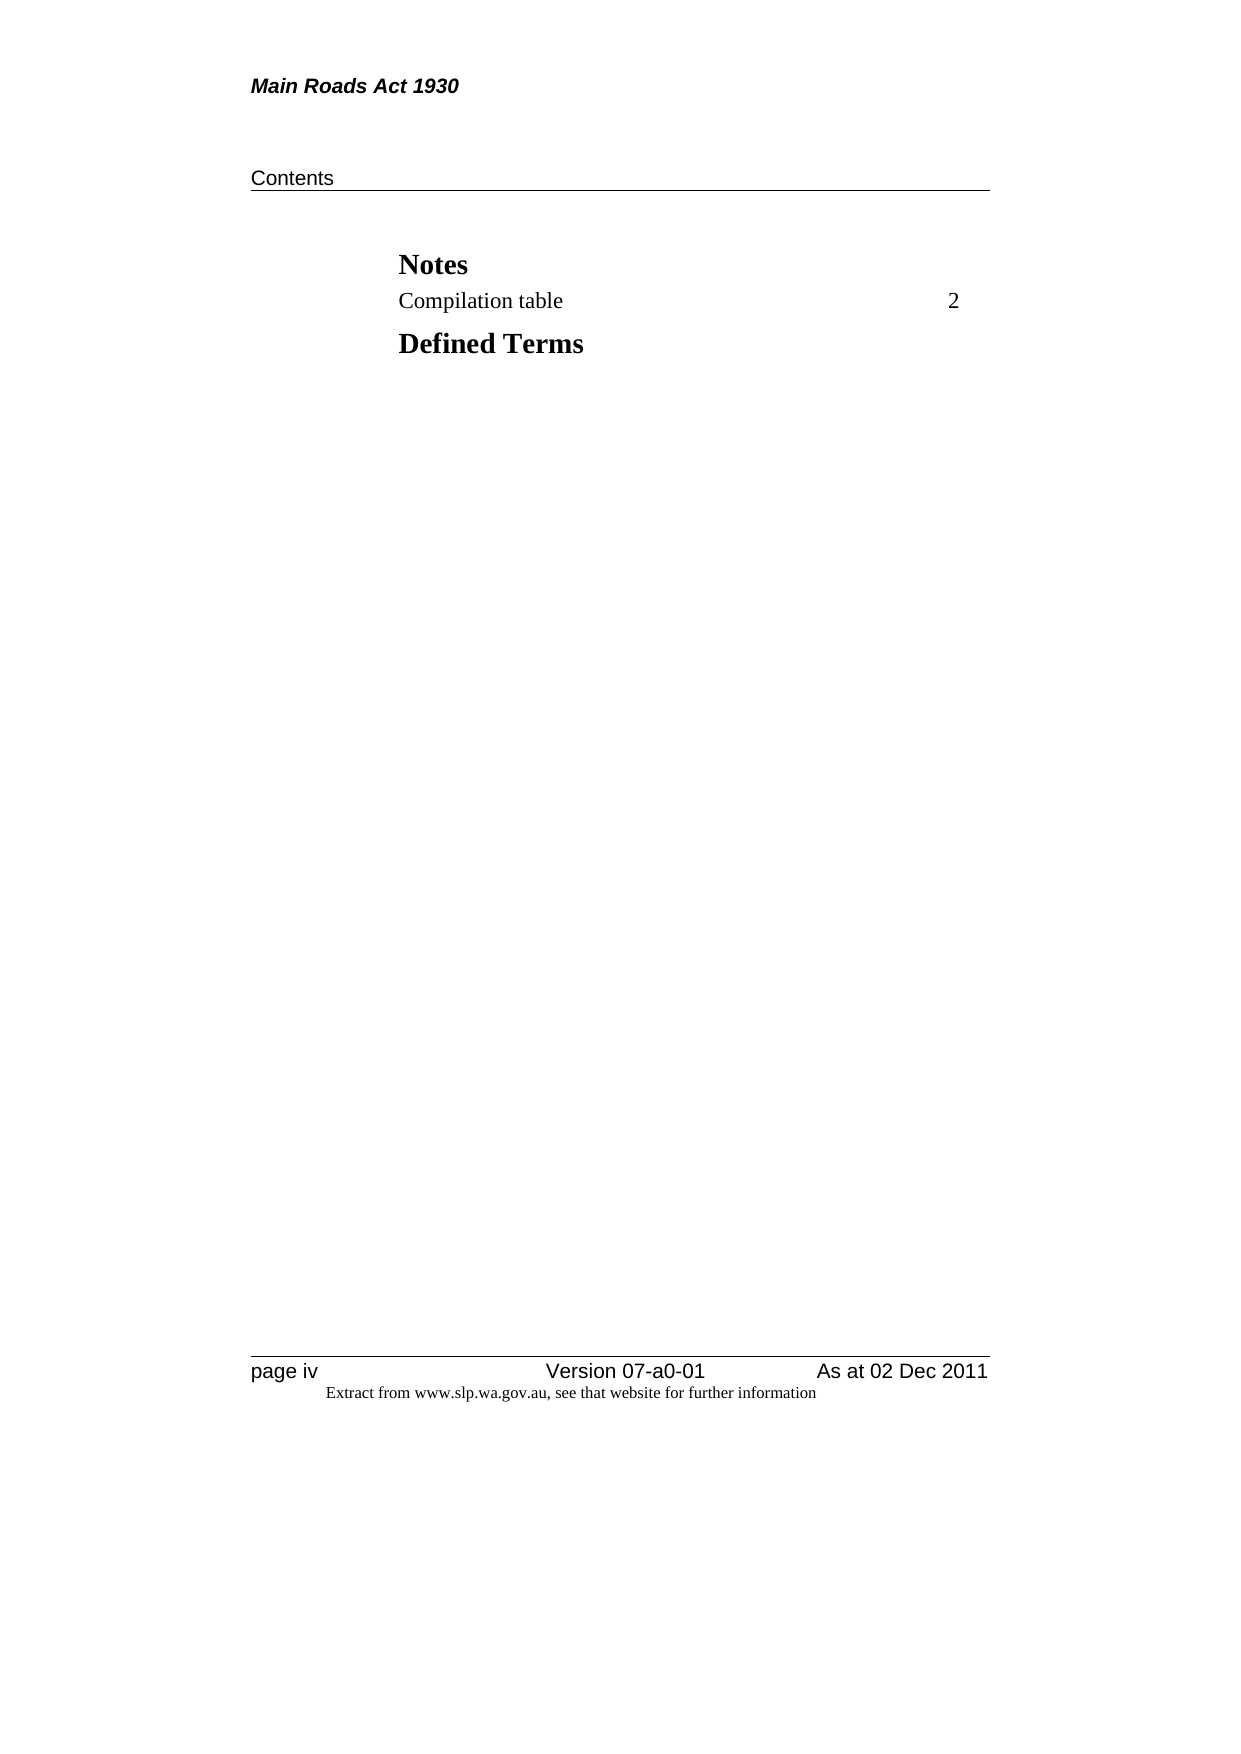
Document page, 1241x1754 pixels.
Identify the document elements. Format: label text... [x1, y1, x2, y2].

text Compilation table 2 [309, 287, 872, 314]
text Defined Terms [398, 326, 872, 360]
text Notes [398, 247, 872, 281]
